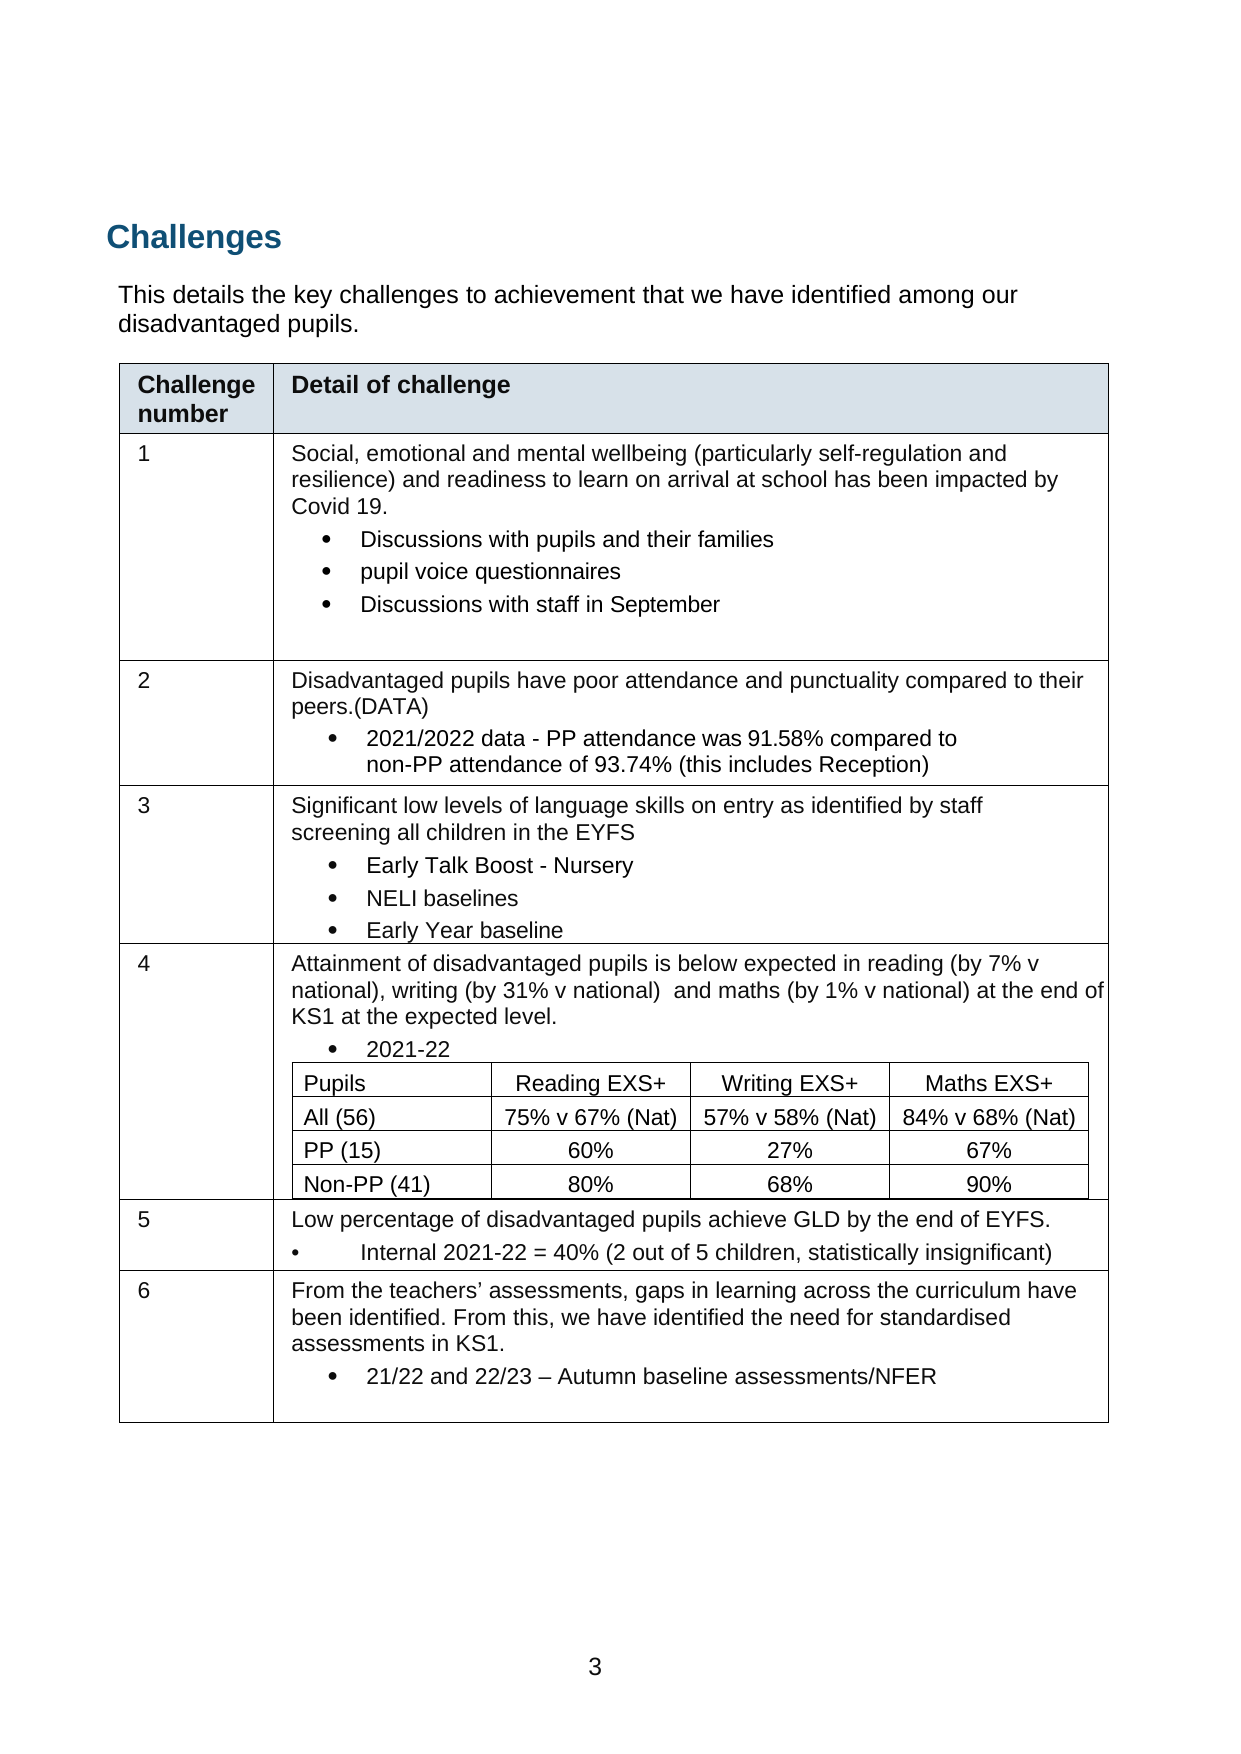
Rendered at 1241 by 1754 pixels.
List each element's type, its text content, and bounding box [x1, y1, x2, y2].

table_cell 4 [120, 944, 273, 1199]
table_cell Social, emotional and mental wellbeing (particularly self-regulation and resilience) and readiness to learn on arrival at school has been impacted by Covid 19. Discussions with pupils and their families pupil voice questionnaires Discussions with staff in September [274, 434, 1108, 659]
subtitle Challenges [106, 217, 1119, 256]
table_cell Low percentage of disadvantaged pupils achieve GLD by the end of EYFS. Internal 2021-22 = 40% (2 out of 5 children, statistically insignificant) [274, 1200, 1108, 1270]
table_cell 5 [120, 1200, 273, 1270]
table_cell 6 [120, 1271, 273, 1422]
table_cell 3 [120, 786, 273, 943]
table_cell Disadvantaged pupils have poor attendance and punctuality compared to their peers.(DATA) 2021/2022 data - PP attendance was 91.58% compared to non-PP attendance of 93.74% (this includes Reception) [274, 661, 1108, 785]
table_cell 2 [120, 661, 273, 785]
table_cell From the teachers’ assessments, gaps in learning across the curriculum have been identified. From this, we have identified the need for standardised assessments in KS1. 21/22 and 22/23 – Autumn baseline assessments/NFER [274, 1271, 1108, 1422]
table_header Challenge number [120, 364, 273, 433]
table_cell Attainment of disadvantaged pupils is below expected in reading (by 7% v national), writing (by 31% v national) and maths (by 1% v national) at the end of KS1 at the expected level. 2021-22 [274, 944, 1108, 1199]
table_cell Significant low levels of language skills on entry as identified by staff screening all children in the EYFS Early Talk Boost - Nursery NELI baselines Early Year baseline [274, 786, 1108, 943]
table_header Detail of challenge [274, 364, 1108, 433]
text This details the key challenges to achievement that we have identified among our disadvantaged pupils. [118, 281, 1119, 338]
table_cell 1 [120, 434, 273, 659]
